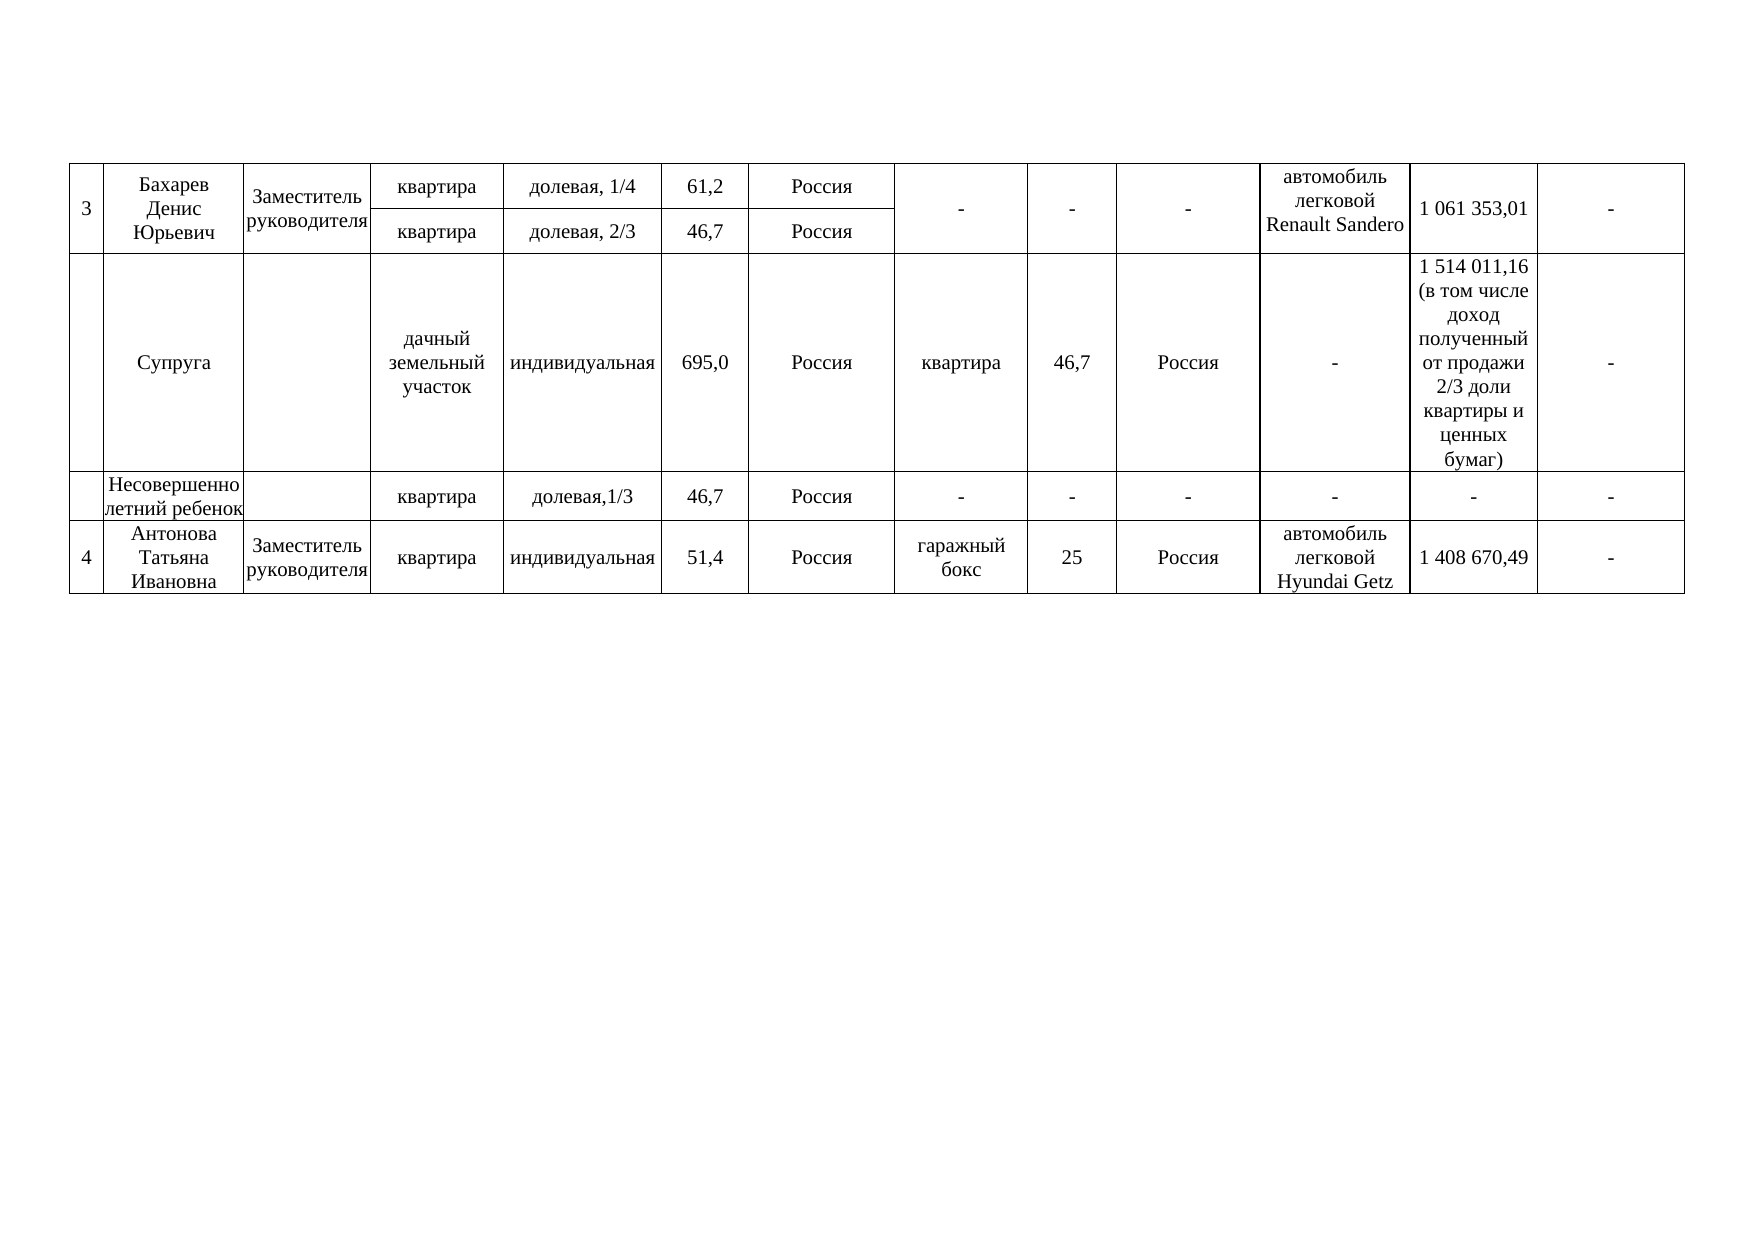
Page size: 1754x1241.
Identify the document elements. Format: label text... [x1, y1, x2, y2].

table_cell - [1028, 472, 1116, 520]
table_cell - [1261, 254, 1409, 471]
table_cell 1 514 011,16 (в том числе доход полученный от продажи 2/3 доли квартиры и ценных бумаг) [1411, 254, 1537, 471]
table_cell долевая, 2/3 [504, 209, 661, 253]
table_cell 46,7 [662, 209, 748, 253]
table_cell Россия [749, 209, 894, 253]
table_cell индивидуальная [504, 254, 661, 471]
table_cell Россия [749, 521, 894, 593]
table_cell - [1411, 472, 1537, 520]
table_cell 4 [70, 521, 103, 593]
table_cell 695,0 [662, 254, 748, 471]
table_cell дачный земельный участок [371, 254, 503, 471]
table_cell Супруга [104, 254, 243, 471]
table_cell гаражный бокс [895, 521, 1027, 593]
table_cell Россия [749, 472, 894, 520]
table_cell - [1538, 254, 1684, 471]
table_cell Россия [749, 164, 894, 208]
table_cell 61,2 [662, 164, 748, 208]
table_cell Заместитель руководителя [244, 164, 370, 253]
table_cell - [895, 164, 1027, 253]
table_cell 46,7 [1028, 254, 1116, 471]
table_cell Заместитель руководителя [244, 521, 370, 593]
table_cell - [1538, 164, 1684, 253]
table_cell - [1538, 521, 1684, 593]
table_cell квартира [371, 164, 503, 208]
table_cell квартира [371, 521, 503, 593]
table_cell долевая,1/3 [504, 472, 661, 520]
table_cell 25 [1028, 521, 1116, 593]
table_cell - [1117, 472, 1259, 520]
table_cell квартира [371, 472, 503, 520]
table_cell 51,4 [662, 521, 748, 593]
table_cell квартира [895, 254, 1027, 471]
table_cell автомобиль легковой Renault Sandero [1261, 164, 1409, 253]
table_cell Бахарев Денис Юрьевич [104, 164, 243, 253]
table_cell Россия [1117, 254, 1259, 471]
table_cell Россия [749, 254, 894, 471]
table_cell - [1117, 164, 1259, 253]
table_cell 1 408 670,49 [1411, 521, 1537, 593]
table_cell квартира [371, 209, 503, 253]
table_cell - [895, 472, 1027, 520]
table_cell [244, 472, 370, 520]
table_cell Несовершенно летний ребенок [104, 472, 243, 520]
table_cell автомобиль легковой Hyundai Getz [1261, 521, 1409, 593]
table_cell Антонова Татьяна Ивановна [104, 521, 243, 593]
table_cell - [1538, 472, 1684, 520]
table_cell [70, 472, 103, 520]
table_cell индивидуальная [504, 521, 661, 593]
table_cell 46,7 [662, 472, 748, 520]
table_cell - [1028, 164, 1116, 253]
table_cell [244, 254, 370, 471]
table_cell долевая, 1/4 [504, 164, 661, 208]
table_cell - [1261, 472, 1409, 520]
table_cell Россия [1117, 521, 1259, 593]
table_cell [70, 254, 103, 471]
table_cell 1 061 353,01 [1411, 164, 1537, 253]
table_cell 3 [70, 164, 103, 253]
